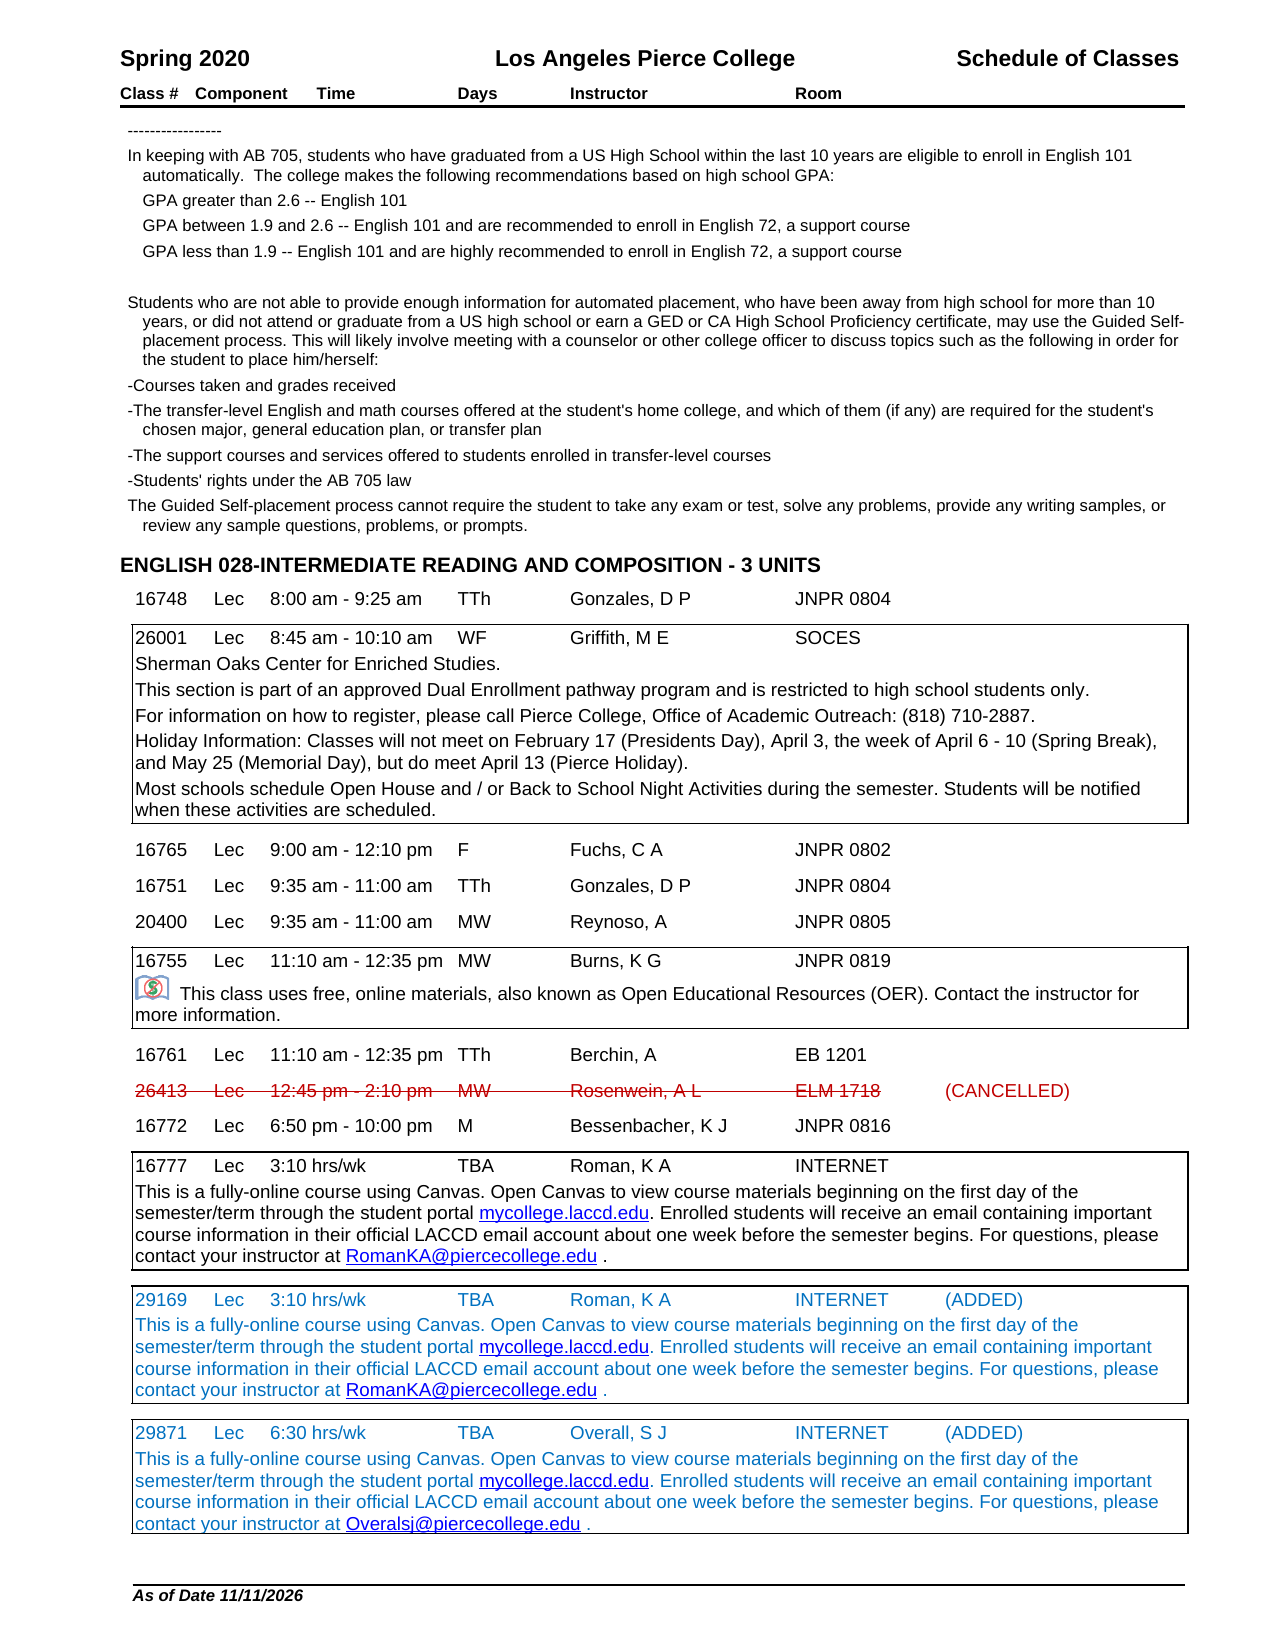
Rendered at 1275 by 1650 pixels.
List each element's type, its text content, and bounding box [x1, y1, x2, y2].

text In keeping with AB 705, students who have graduated from a US High School within the last 10 years are eligible to enroll in English 101 automatically. The college makes the following recommendations based on high school GPA: [127, 146, 1185, 184]
text 16772 Lec 6:50 pm - 10:00 pm M Bessenbacher, K J JNPR 0816 [135, 1115, 1185, 1137]
text 20400 Lec 9:35 am - 11:00 am MW Reynoso, A JNPR 0805 [135, 910, 1185, 932]
text 16777 Lec 3:10 hrs/wk TBA Roman, K A INTERNET [133, 1153, 1187, 1176]
title ENGLISH 028-Intermediate Reading And Composition - 3 Units [120, 553, 1185, 577]
text This section is part of an approved Dual Enrollment pathway program and is restricted to high school students only. [133, 675, 1187, 700]
text This is a fully-online course using Canvas. Open Canvas to view course materials beginning on the first day of the semester/term through the student portal mycollege.laccd.edu. Enrolled students will receive an email containing important course information in their official LACCD email account about one week before the semester begins. For questions, please contact your instructor at RomanKA@piercecollege.edu . [133, 1177, 1187, 1269]
text This class uses free, online materials, also known as Open Educational Resources (OER). Contact the instructor for more information. [133, 972, 1187, 1028]
text GPA between 1.9 and 2.6 -- English 101 and are recommended to enroll in English 72, a support course [127, 216, 1185, 235]
text Sherman Oaks Center for Enriched Studies. [133, 649, 1187, 674]
text -Courses taken and grades received [127, 375, 1185, 394]
text This is a fully-online course using Canvas. Open Canvas to view course materials beginning on the first day of the semester/term through the student portal mycollege.laccd.edu. Enrolled students will receive an email containing important course information in their official LACCD email account about one week before the semester begins. For questions, please contact your instructor at Overalsj@piercecollege.edu . [133, 1444, 1187, 1533]
text For information on how to register, please call Pierce College, Office of Academic Outreach: (818) 710-2887. [133, 701, 1187, 726]
text 29169 Lec 3:10 hrs/wk TBA Roman, K A INTERNET (ADDED) [133, 1287, 1187, 1310]
text Students who are not able to provide enough information for automated placement, who have been away from high school for more than 10 years, or did not attend or graduate from a US high school or earn a GED or CA High School Proficiency certificate, may use the Guided Self-placement process. This will likely involve meeting with a counselor or other college officer to discuss topics such as the following in order for the student to place him/herself: [127, 292, 1185, 369]
text -The support courses and services offered to students enrolled in transfer-level courses [127, 445, 1185, 464]
text 16761 Lec 11:10 am - 12:35 pm TTh Berchin, A EB 1201 [135, 1043, 1185, 1065]
text -Students' rights under the AB 705 law [127, 471, 1185, 490]
text This is a fully-online course using Canvas. Open Canvas to view course materials beginning on the first day of the semester/term through the student portal mycollege.laccd.edu. Enrolled students will receive an email containing important course information in their official LACCD email account about one week before the semester begins. For questions, please contact your instructor at RomanKA@piercecollege.edu . [133, 1311, 1187, 1403]
text 29871 Lec 6:30 hrs/wk TBA Overall, S J INTERNET (ADDED) [133, 1420, 1187, 1444]
text 16751 Lec 9:35 am - 11:00 am TTh Gonzales, D P JNPR 0804 [135, 874, 1185, 896]
text GPA less than 1.9 -- English 101 and are highly recommended to enroll in English 72, a support course [127, 242, 1185, 261]
text Most schools schedule Open House and / or Back to School Night Activities during the semester. Students will be notified when these activities are scheduled. [133, 774, 1187, 823]
text 16748 Lec 8:00 am - 9:25 am TTh Gonzales, D P JNPR 0804 [135, 588, 1185, 609]
text The Guided Self-placement process cannot require the student to take any exam or test, solve any problems, provide any writing samples, or review any sample questions, problems, or prompts. [127, 496, 1185, 534]
text -The transfer-level English and math courses offered at the student's home college, and which of them (if any) are required for the student's chosen major, general education plan, or transfer plan [127, 401, 1185, 439]
text Holiday Information: Classes will not meet on February 17 (Presidents Day), April 3, the week of April 6 - 10 (Spring Break), and May 25 (Memorial Day), but do meet April 13 (Pierce Holiday). [133, 726, 1187, 773]
text GPA greater than 2.6 -- English 101 [127, 191, 1185, 210]
text 26001 Lec 8:45 am - 10:10 am WF Griffith, M E SOCES [133, 625, 1187, 649]
picture [135, 975, 170, 1000]
text ----------------- [127, 121, 1185, 140]
text 16755 Lec 11:10 am - 12:35 pm MW Burns, K G JNPR 0819 [133, 948, 1187, 972]
text 26413 Lec 12:45 pm - 2:10 pm MW Rosenwein, A L ELM 1718 (CANCELLED) [135, 1079, 1185, 1101]
text 16765 Lec 9:00 am - 12:10 pm F Fuchs, C A JNPR 0802 [135, 838, 1185, 860]
